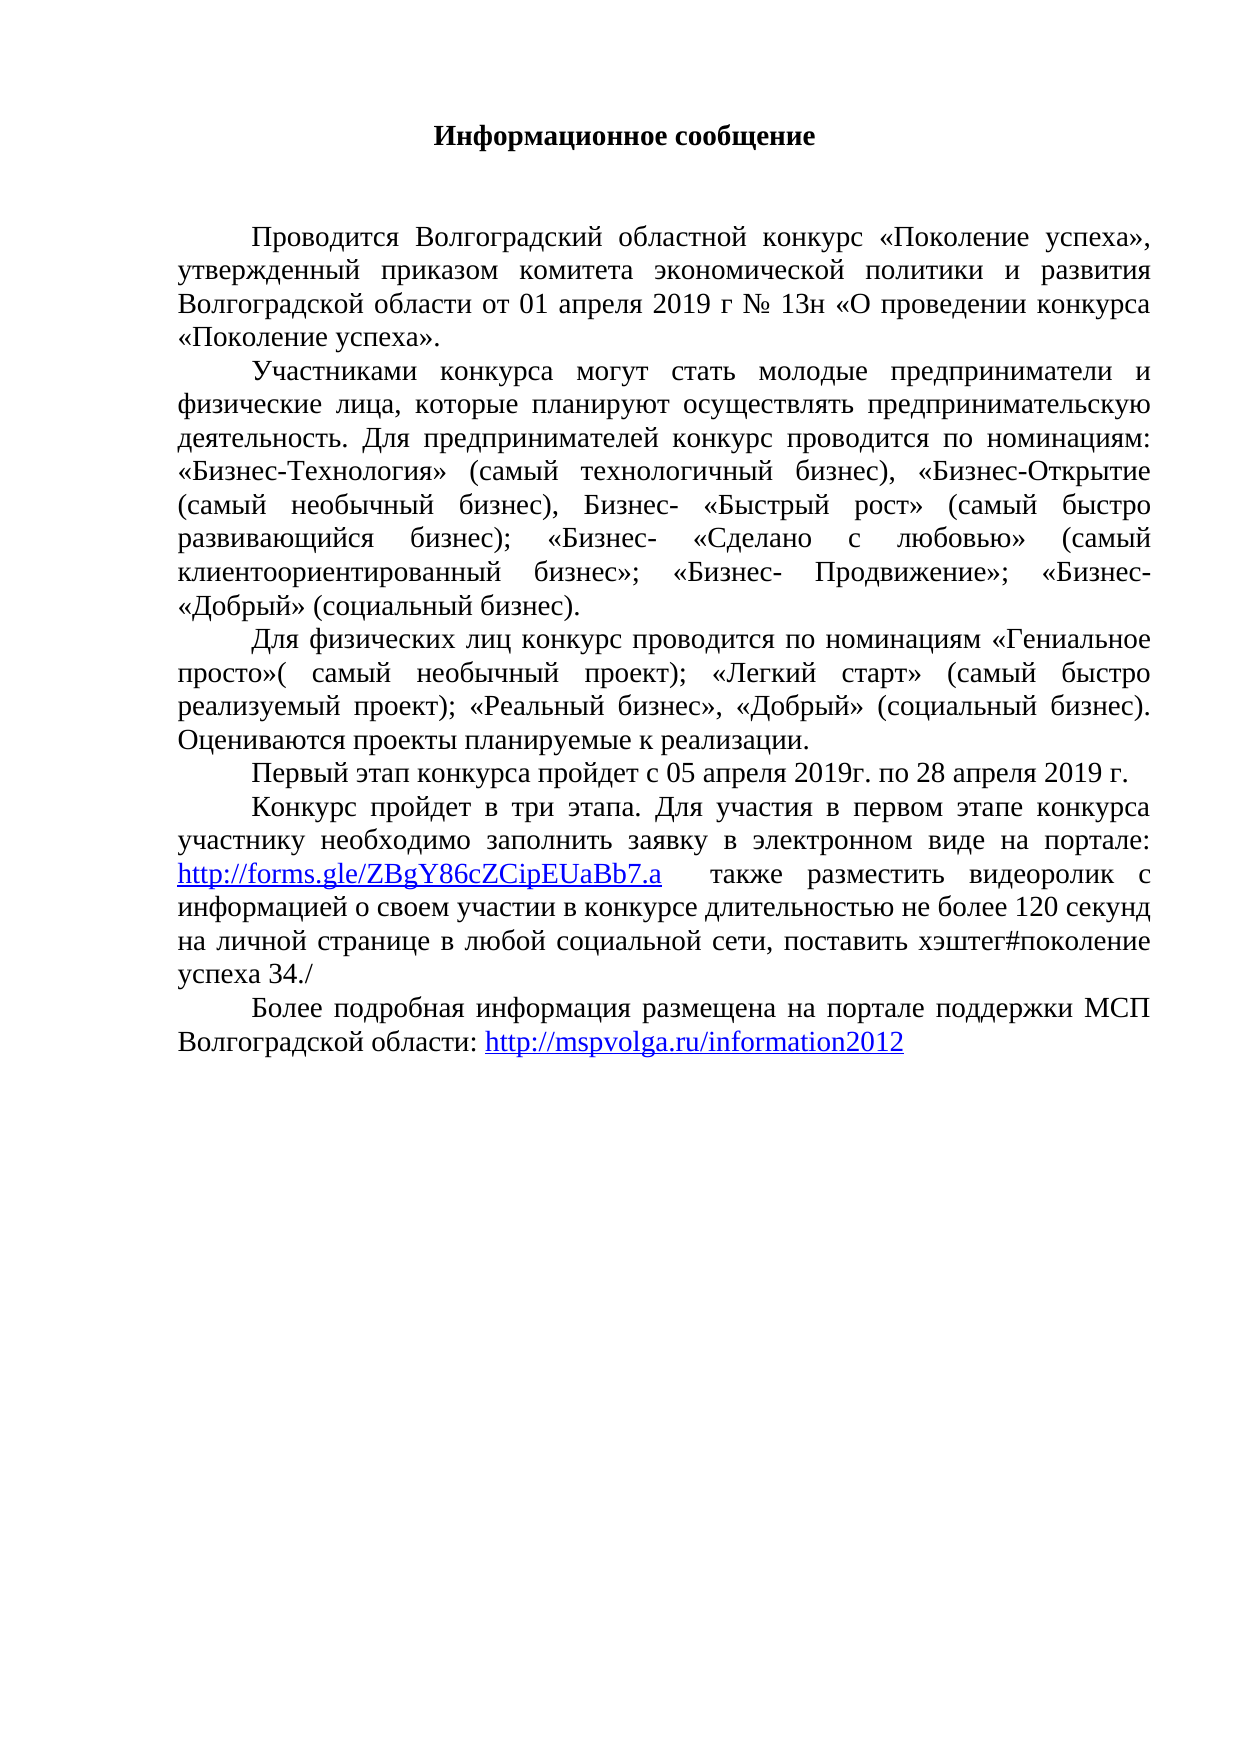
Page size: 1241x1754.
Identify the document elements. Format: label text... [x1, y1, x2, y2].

text Более подробная информация размещена на портале поддержки МСП Волгоградской области: http://mspvolga.ru/information2012 [177, 990, 1152, 1057]
text Проводится Волгоградский областной конкурс «Поколение успеха», утвержденный приказом комитета экономической политики и развития Волгоградской области от 01 апреля 2019 г № 13н «О проведении конкурса «Поколение успеха». [177, 219, 1152, 353]
text Участниками конкурса могут стать молодые предприниматели и физические лица, которые планируют осуществлять предпринимательскую деятельность. Для предпринимателей конкурс проводится по номинациям: «Бизнес-Технология» (самый технологичный бизнес), «Бизнес-Открытие (самый необычный бизнес), Бизнес- «Быстрый рост» (самый быстро развивающийся бизнес); «Бизнес- «Сделано с любовью» (самый клиентоориентированный бизнес»; «Бизнес- Продвижение»; «Бизнес- «Добрый» (социальный бизнес). [177, 353, 1152, 621]
text Конкурс пройдет в три этапа. Для участия в первом этапе конкурса участнику необходимо заполнить заявку в электронном виде на портале: http://forms.gle/ZBgY86cZCipEUaBb7.а также разместить видеоролик с информацией о своем участии в конкурсе длительностью не более 120 секунд на личной странице в любой социальной сети, поставить хэштег#поколение успеха 34./ [177, 789, 1152, 990]
text Для физических лиц конкурс проводится по номинациям «Гениальное просто»( самый необычный проект); «Легкий старт» (самый быстро реализуемый проект); «Реальный бизнес», «Добрый» (социальный бизнес). Оцениваются проекты планируемые к реализации. [177, 621, 1152, 755]
text Первый этап конкурса пройдет с 05 апреля 2019г. по 28 апреля 2019 г. [177, 755, 1152, 789]
text Информационное сообщение [177, 118, 1152, 152]
